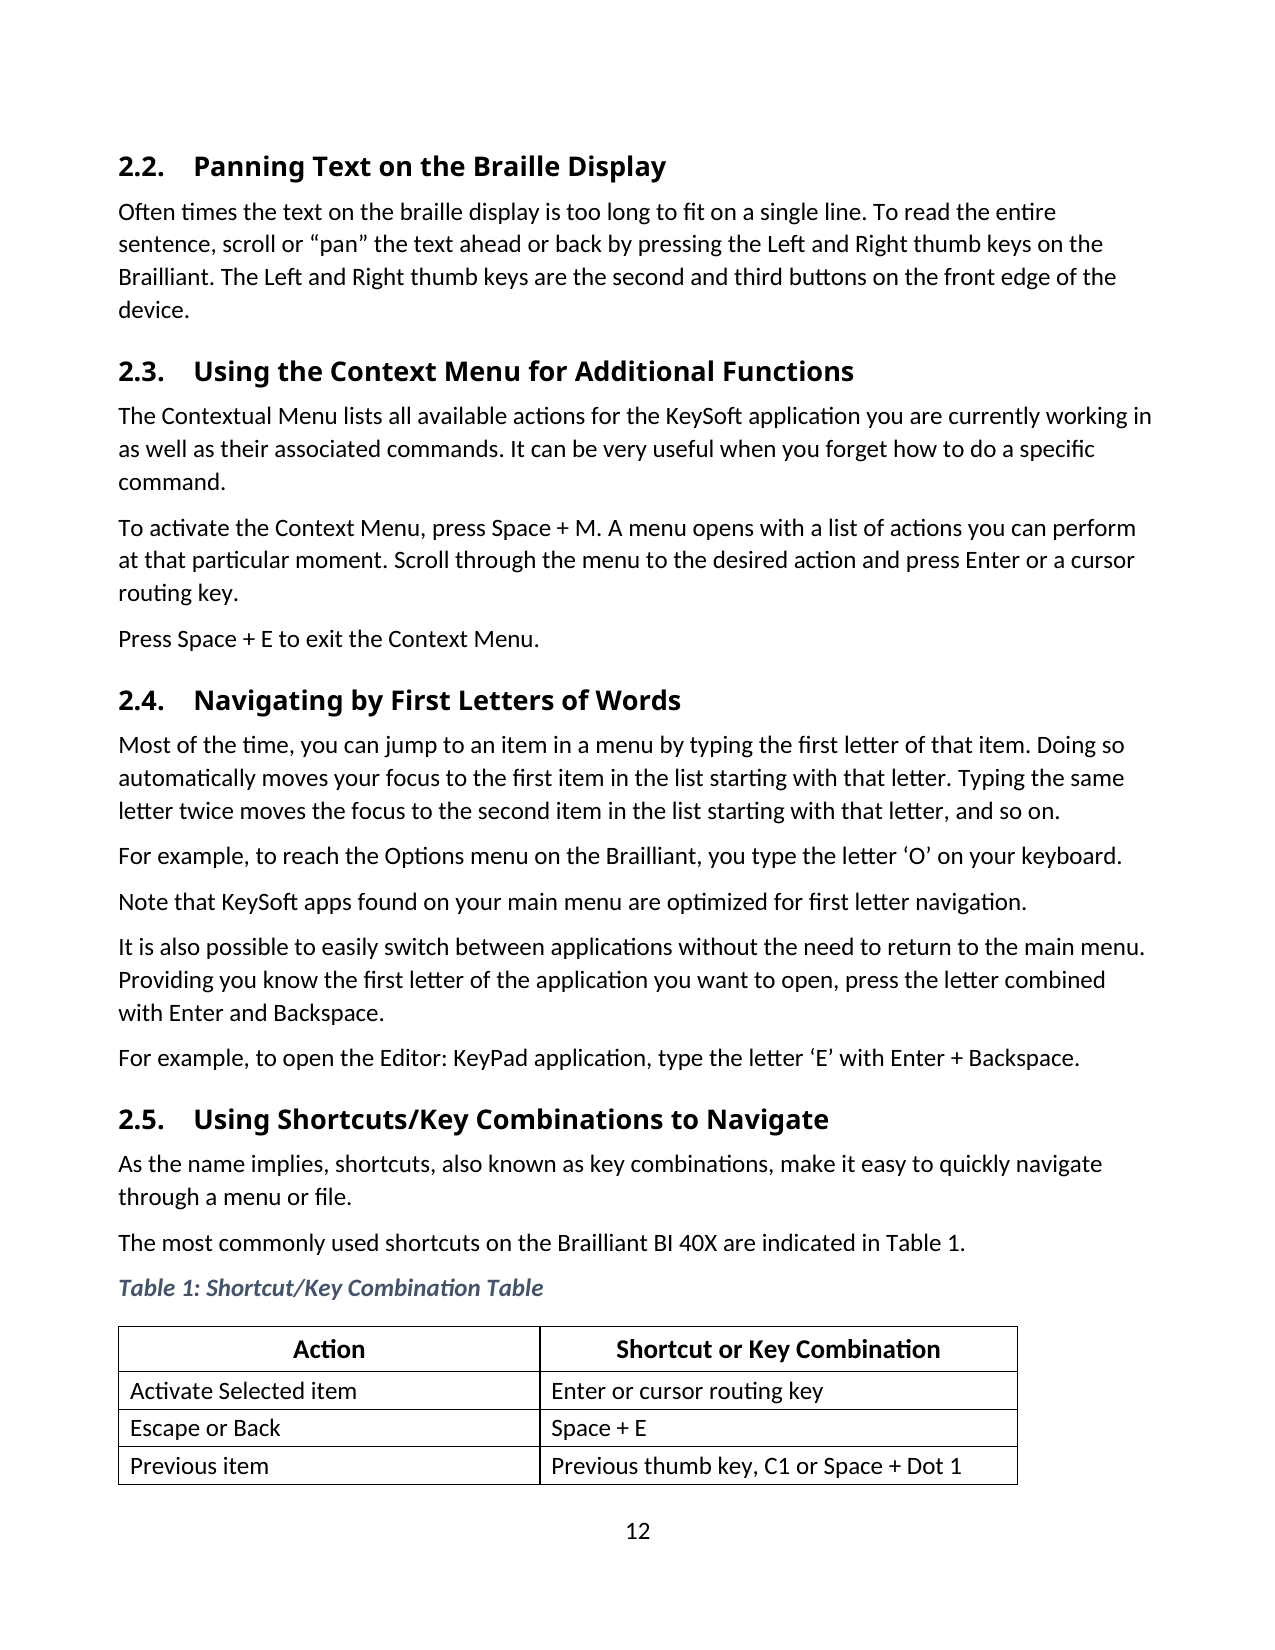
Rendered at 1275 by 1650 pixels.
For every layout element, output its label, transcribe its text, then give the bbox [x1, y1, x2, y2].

table_cell Previous thumb key, C1 or Space + Dot 1 [541, 1447, 1017, 1483]
table_cell Activate Selected item [119, 1372, 539, 1408]
text The Contextual Menu lists all available actions for the KeySoft application you are currently working in as well as their associated commands. It can be very useful when you forget how to do a specific command. [118, 401, 1157, 497]
subtitle Using the Context Menu for Additional Functions [118, 352, 1157, 389]
text Often times the text on the braille display is too long to fit on a single line. To read the entire sentence, scroll or “pan” the text ahead or back by pressing the Left and Right thumb keys on the Brailliant. The Left and Right thumb keys are the second and third buttons on the front edge of the device. [118, 196, 1157, 325]
text Table 1: Shortcut/Key Combination Table [118, 1272, 1157, 1303]
text For example, to open the Editor: KeyPad application, type the letter ‘E’ with Enter + Backspace. [118, 1042, 1157, 1073]
table_cell Enter or cursor routing key [541, 1372, 1017, 1408]
table_header Shortcut or Key Combination [541, 1327, 1017, 1371]
subtitle Using Shortcuts/Key Combinations to Navigate [118, 1100, 1157, 1137]
text For example, to reach the Options menu on the Brailliant, you type the letter ‘O’ on your keyboard. [118, 840, 1157, 871]
text Note that KeySoft apps found on your main menu are optimized for first letter navigation. [118, 886, 1157, 916]
text Most of the time, you can jump to an item in a menu by typing the first letter of that item. Doing so automatically moves your focus to the first item in the list starting with that letter. Typing the same letter twice moves the focus to the second item in the list starting with that letter, and so on. [118, 729, 1157, 825]
table_cell Previous item [119, 1447, 539, 1483]
subtitle Panning Text on the Braille Display [118, 148, 1157, 184]
table_cell Space + E [541, 1410, 1017, 1446]
table_cell Escape or Back [119, 1410, 539, 1446]
text The most commonly used shortcuts on the Brailliant BI 40X are indicated in Table 1. [118, 1227, 1157, 1257]
text Press Space + E to exit the Context Menu. [118, 623, 1157, 653]
text To activate the Context Menu, press Space + M. A menu opens with a list of actions you can perform at that particular moment. Scroll through the menu to the desired action and press Enter or a cursor routing key. [118, 512, 1157, 608]
text As the name implies, shortcuts, also known as key combinations, make it easy to quickly navigate through a menu or file. [118, 1148, 1157, 1212]
table_header Action [119, 1327, 539, 1371]
subtitle Navigating by First Letters of Words [118, 681, 1157, 718]
text It is also possible to easily switch between applications without the need to return to the main menu. Providing you know the first letter of the application you want to open, press the letter combined with Enter and Backspace. [118, 931, 1157, 1027]
